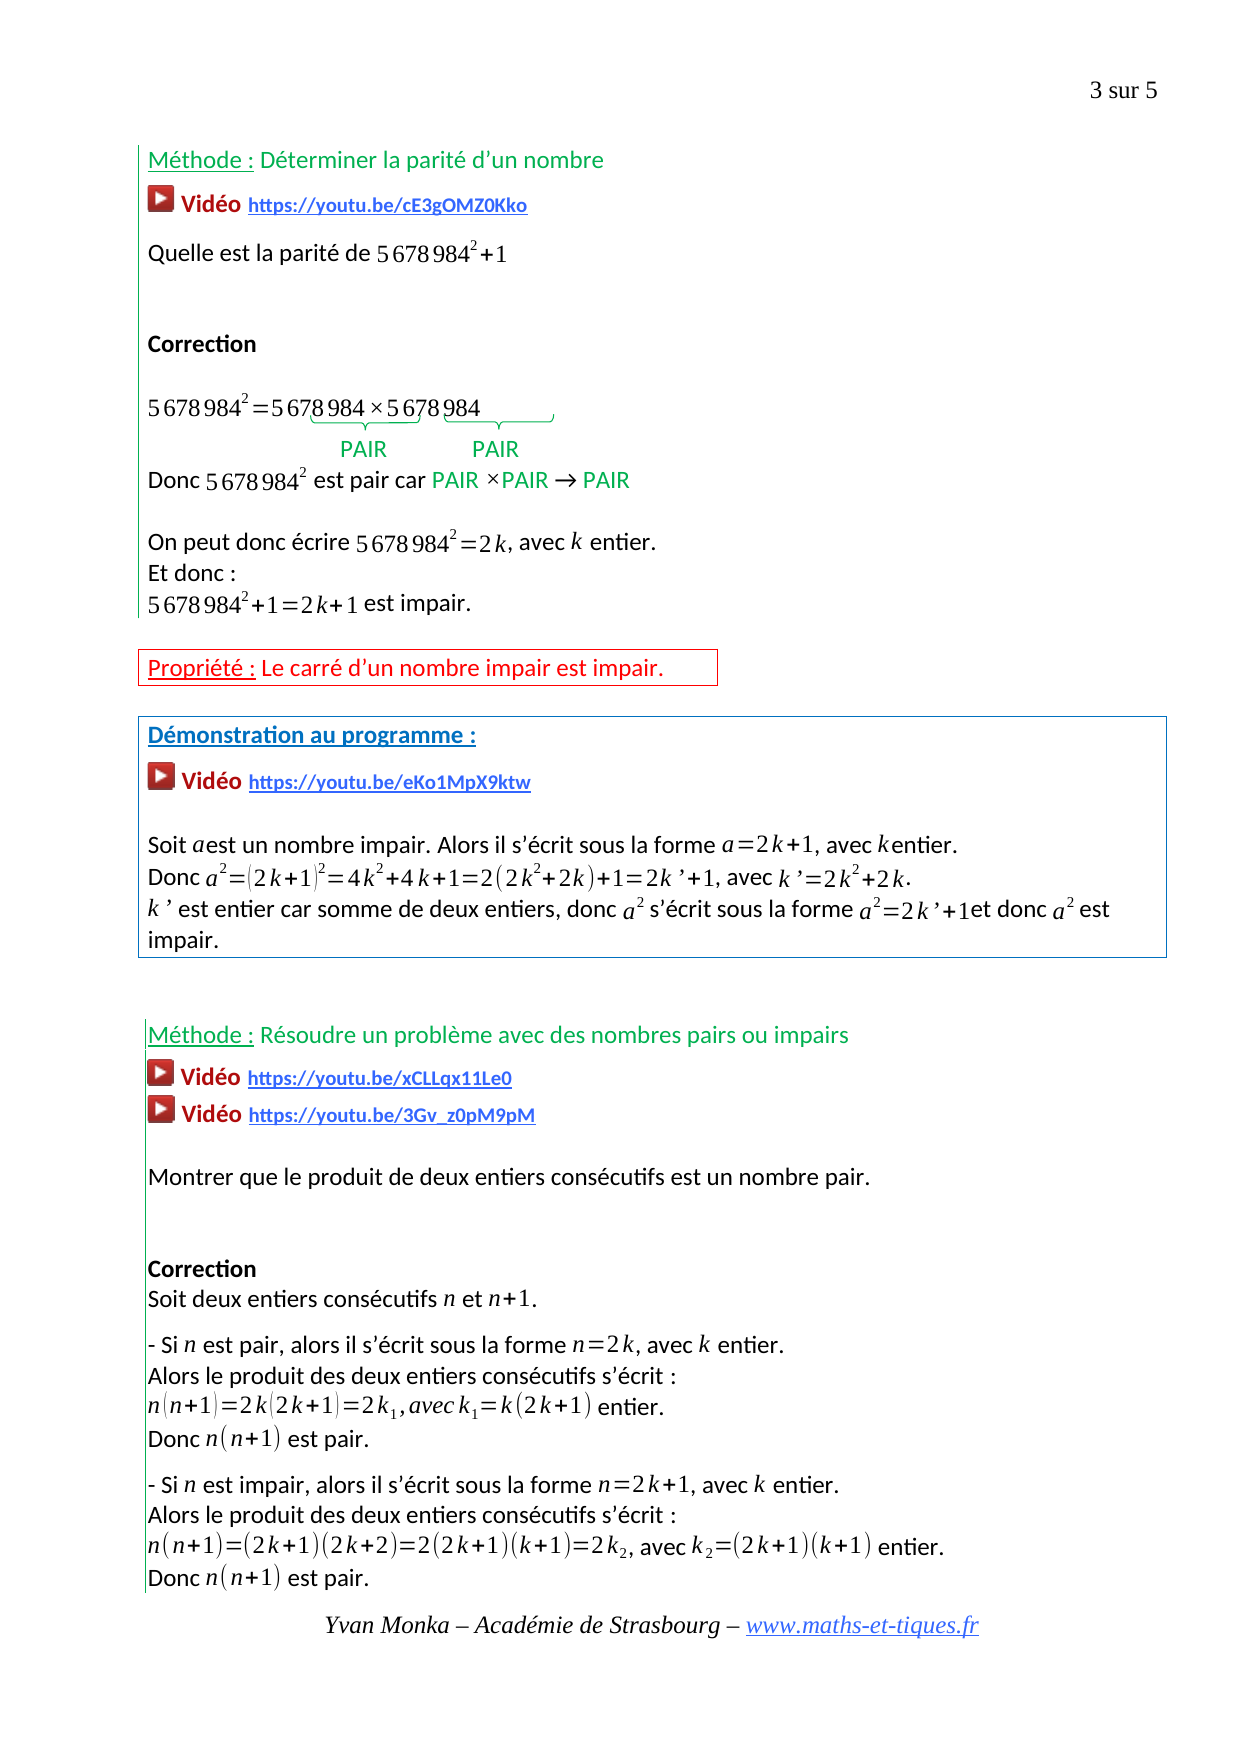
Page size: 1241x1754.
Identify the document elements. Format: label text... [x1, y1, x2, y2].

text Vidéo https://youtu.be/3Gv_z0pM9pM [148, 1095, 1157, 1131]
text Vidéo https://youtu.be/cE3gOMZ0Kko [139, 185, 1128, 221]
text PAIR PAIR [148, 433, 1157, 464]
text Correction [148, 328, 1157, 359]
text Soit deux entiers consécutifs et . [148, 1283, 1157, 1314]
text Montrer que le produit de deux entiers consécutifs est un nombre pair. [148, 1161, 1157, 1192]
text Alors le produit des deux entiers consécutifs s’écrit : [148, 1499, 1157, 1530]
text - Si est impair, alors il s’écrit sous la forme , avec entier. [148, 1469, 1157, 1499]
text - Si est pair, alors il s’écrit sous la forme , avec entier. [148, 1329, 1157, 1360]
text Alors le produit des deux entiers consécutifs s’écrit : [148, 1360, 1157, 1390]
text Donc est pair. [148, 1423, 1157, 1454]
text Vidéo https://youtu.be/eKo1MpX9ktw [148, 763, 1157, 798]
text , avec entier. [148, 1530, 1157, 1562]
text On peut donc écrire , avec entier. [148, 526, 1157, 557]
picture [147, 185, 175, 212]
text Méthode : Déterminer la parité d’un nombre [148, 145, 1157, 175]
text Donc est pair. [148, 1562, 1157, 1593]
text est entier car somme de deux entiers, donc s’écrit sous la forme et donc est impair. [139, 890, 1166, 957]
text Et donc : [148, 557, 1157, 587]
picture [147, 1095, 175, 1123]
text Propriété : Le carré d’un nombre impair est impair. [139, 650, 717, 685]
picture [147, 1059, 174, 1086]
text Donc est pair car PAIR PAIR → PAIR [148, 464, 1157, 495]
text Méthode : Résoudre un problème avec des nombres pairs ou impairs [148, 1019, 1157, 1049]
text Vidéo https://youtu.be/xCLLqx11Le0 [146, 1060, 1128, 1095]
text est impair. [148, 587, 1157, 618]
text Soit est un nombre impair. Alors il s’écrit sous la forme , avec entier. [148, 829, 1157, 859]
text Donc , avec . [148, 859, 1157, 890]
picture [147, 762, 175, 790]
text Correction [148, 1253, 1157, 1283]
text Quelle est la parité de [148, 236, 1157, 267]
text Démonstration au programme : [139, 717, 1166, 750]
text entier. [148, 1390, 1157, 1423]
